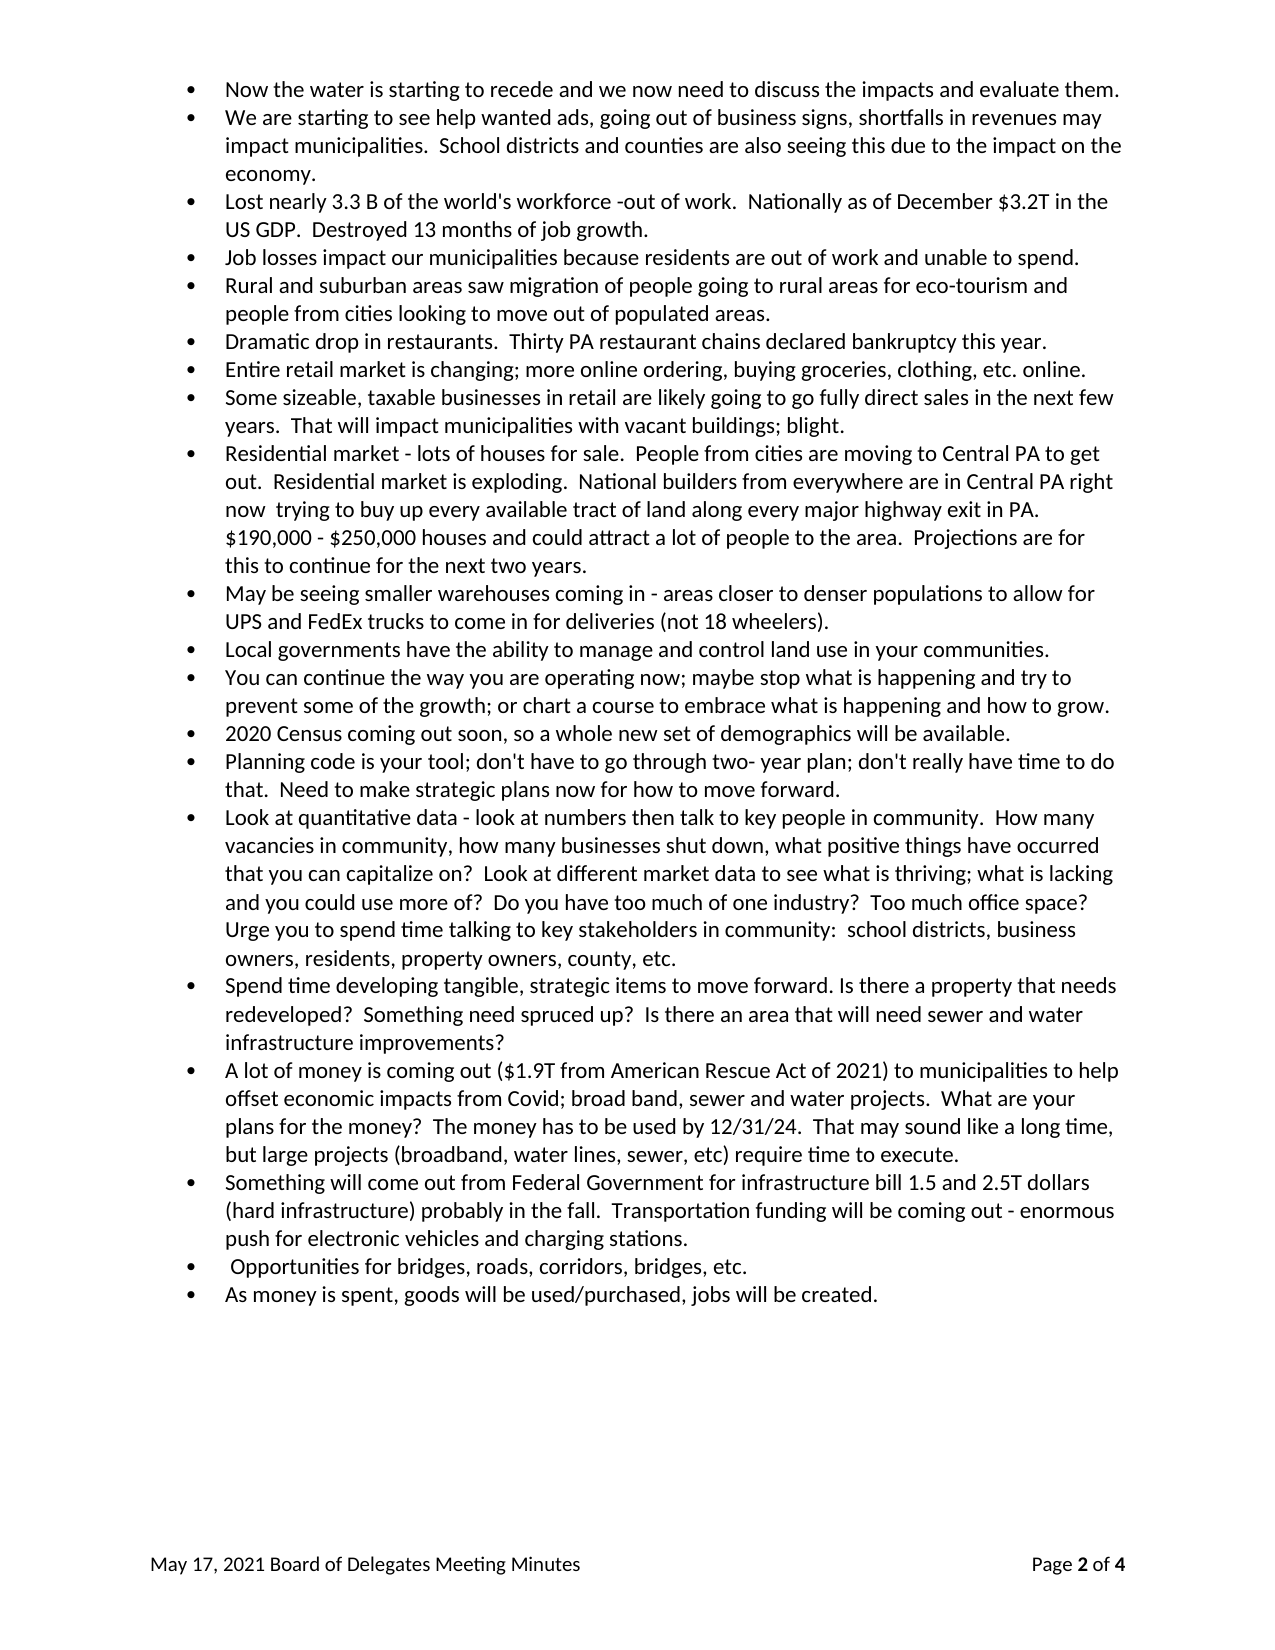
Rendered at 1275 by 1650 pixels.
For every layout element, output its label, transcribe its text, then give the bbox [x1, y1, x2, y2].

list Opportunities for bridges, roads, corridors, bridges, etc. [187, 1252, 1125, 1280]
list Planning code is your tool; don't have to go through two- year plan; don't really have time to do that. Need to make strategic plans now for how to move forward. [187, 747, 1125, 803]
list Entire retail market is changing; more online ordering, buying groceries, clothing, etc. online. [187, 355, 1125, 383]
list Something will come out from Federal Government for infrastructure bill 1.5 and 2.5T dollars (hard infrastructure) probably in the fall. Transportation funding will be coming out - enormous push for electronic vehicles and charging stations. [187, 1168, 1125, 1252]
list Spend time developing tangible, strategic items to move forward. Is there a property that needs redeveloped? Something need spruced up? Is there an area that will need sewer and water infrastructure improvements? [187, 972, 1125, 1056]
list 2020 Census coming out soon, so a whole new set of demographics will be available. [187, 719, 1125, 747]
list A lot of money is coming out ($1.9T from American Rescue Act of 2021) to municipalities to help offset economic impacts from Covid; broad band, sewer and water projects. What are your plans for the money? The money has to be used by 12/31/24. That may sound like a long time, but large projects (broadband, water lines, sewer, etc) require time to execute. [187, 1056, 1125, 1168]
list Rural and suburban areas saw migration of people going to rural areas for eco-tourism and people from cities looking to move out of populated areas. [187, 271, 1125, 327]
list Dramatic drop in restaurants. Thirty PA restaurant chains declared bankruptcy this year. [187, 327, 1125, 355]
list You can continue the way you are operating now; maybe stop what is happening and try to prevent some of the growth; or chart a course to embrace what is happening and how to grow. [187, 663, 1125, 719]
list Local governments have the ability to manage and control land use in your communities. [187, 635, 1125, 663]
list Job losses impact our municipalities because residents are out of work and unable to spend. [187, 243, 1125, 271]
list We are starting to see help wanted ads, going out of business signs, shortfalls in revenues may impact municipalities. School districts and counties are also seeing this due to the impact on the economy. [187, 103, 1125, 187]
list Residential market - lots of houses for sale. People from cities are moving to Central PA to get out. Residential market is exploding. National builders from everywhere are in Central PA right now trying to buy up every available tract of land along every major highway exit in PA. $190,000 - $250,000 houses and could attract a lot of people to the area. Projections are for this to continue for the next two years. [187, 439, 1125, 579]
list Look at quantitative data - look at numbers then talk to key people in community. How many vacancies in community, how many businesses shut down, what positive things have occurred that you can capitalize on? Look at different market data to see what is thriving; what is lacking and you could use more of? Do you have too much of one industry? Too much office space? Urge you to spend time talking to key stakeholders in community: school districts, business owners, residents, property owners, county, etc. [187, 803, 1125, 972]
list Now the water is starting to recede and we now need to discuss the impacts and evaluate them. [187, 75, 1125, 103]
list May be seeing smaller warehouses coming in - areas closer to denser populations to allow for UPS and FedEx trucks to come in for deliveries (not 18 wheelers). [187, 579, 1125, 635]
list Some sizeable, taxable businesses in retail are likely going to go fully direct sales in the next few years. That will impact municipalities with vacant buildings; blight. [187, 383, 1125, 439]
list Lost nearly 3.3 B of the world's workforce -out of work. Nationally as of December $3.2T in the US GDP. Destroyed 13 months of job growth. [187, 187, 1125, 243]
list As money is spent, goods will be used/purchased, jobs will be created. [187, 1280, 1125, 1308]
